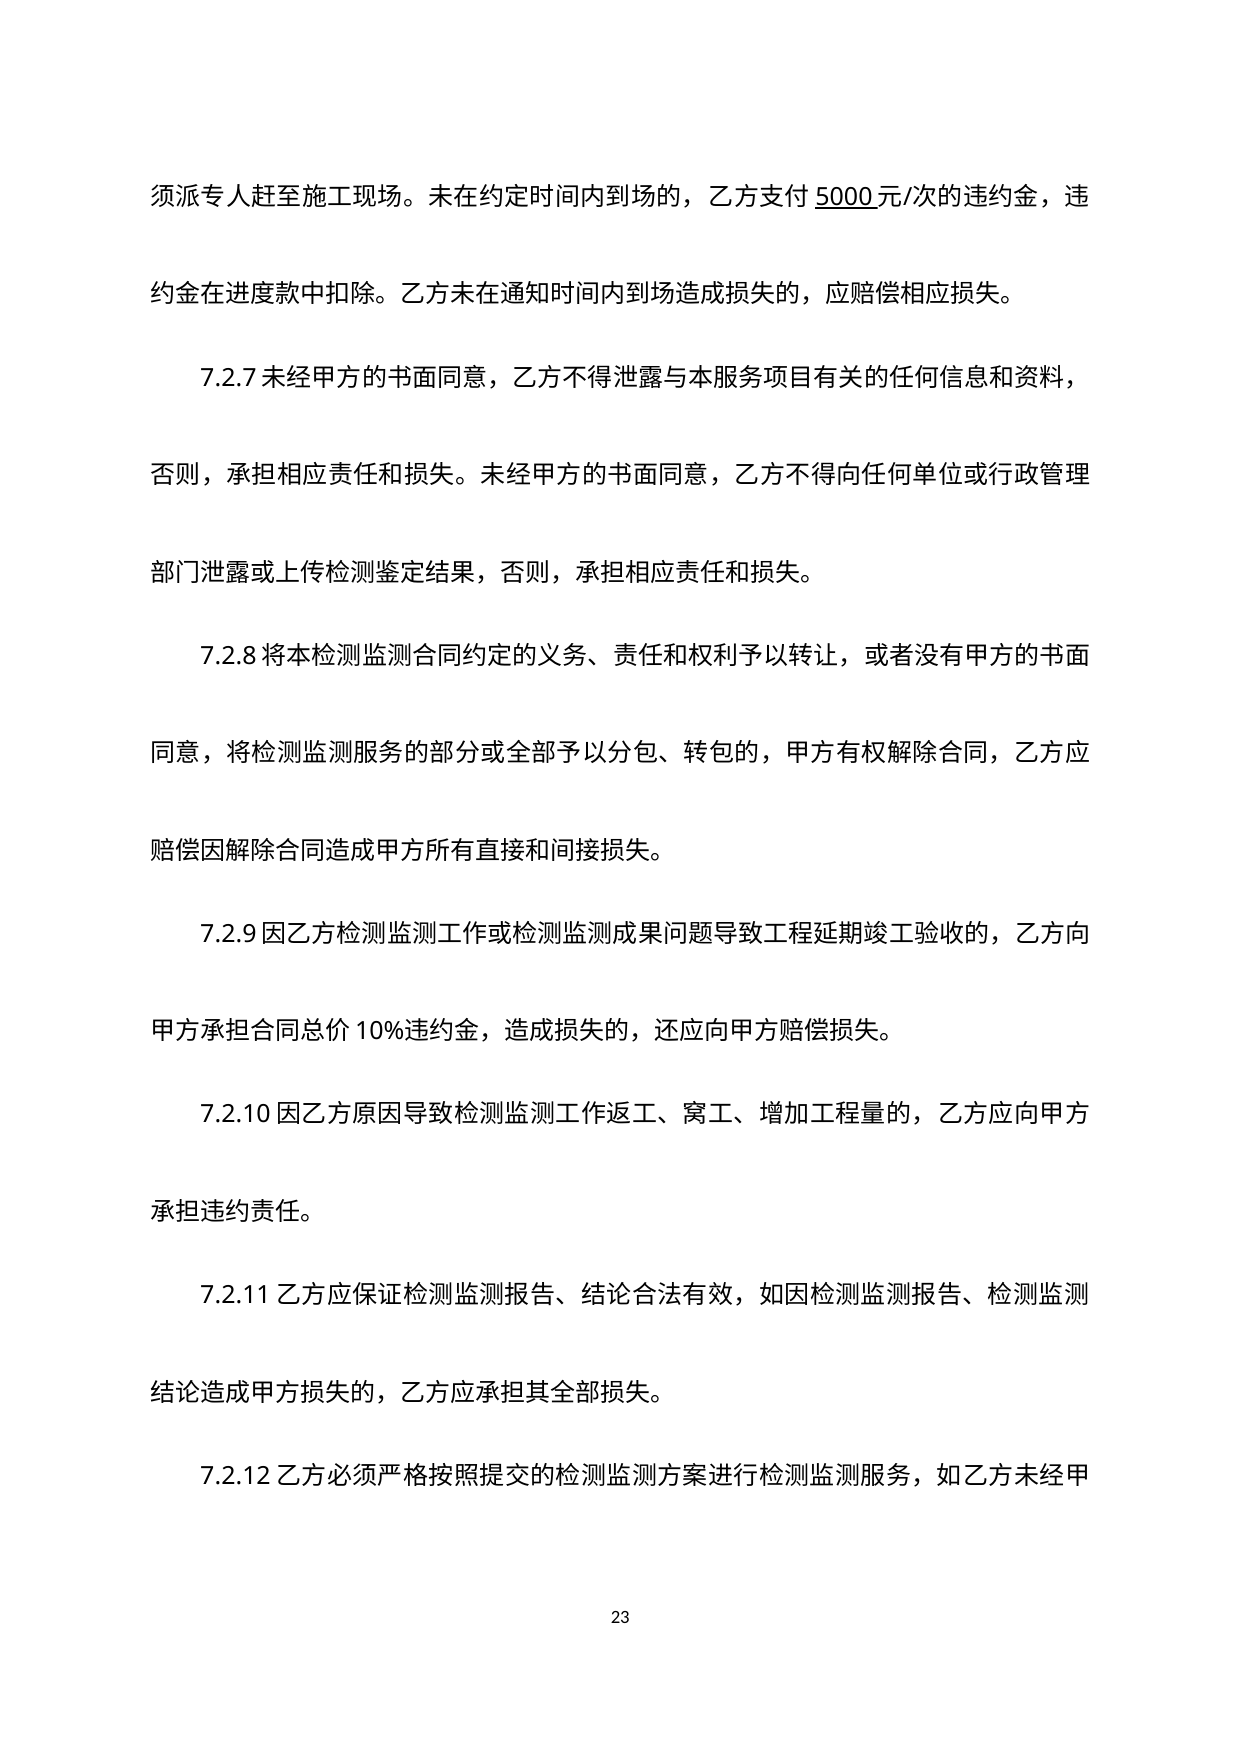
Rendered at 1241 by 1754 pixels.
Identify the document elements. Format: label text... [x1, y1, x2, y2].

text 7.2.11乙方应保证检测监测报告、结论合法有效，如因检测监测报告、检测监测结论造成甲方损失的，乙方应承担其全部损失。 [150, 1260, 1090, 1423]
text 7.2.10因乙方原因导致检测监测工作返工、窝工、增加工程量的，乙方应向甲方承担违约责任。 [150, 1079, 1090, 1242]
text 7.2.7未经甲方的书面同意，乙方不得泄露与本服务项目有关的任何信息和资料，否则，承担相应责任和损失。未经甲方的书面同意，乙方不得向任何单位或行政管理部门泄露或上传检测鉴定结果，否则，承担相应责任和损失。 [150, 343, 1090, 603]
text 7.2.8将本检测监测合同约定的义务、责任和权利予以转让，或者没有甲方的书面同意，将检测监测服务的部分或全部予以分包、转包的，甲方有权解除合同，乙方应赔偿因解除合同造成甲方所有直接和间接损失。 [150, 621, 1090, 881]
text 7.2.9因乙方检测监测工作或检测监测成果问题导致工程延期竣工验收的，乙方向甲方承担合同总价10%违约金，造成损失的，还应向甲方赔偿损失。 [150, 899, 1090, 1061]
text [150, 162, 1090, 324]
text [150, 1441, 1090, 1506]
